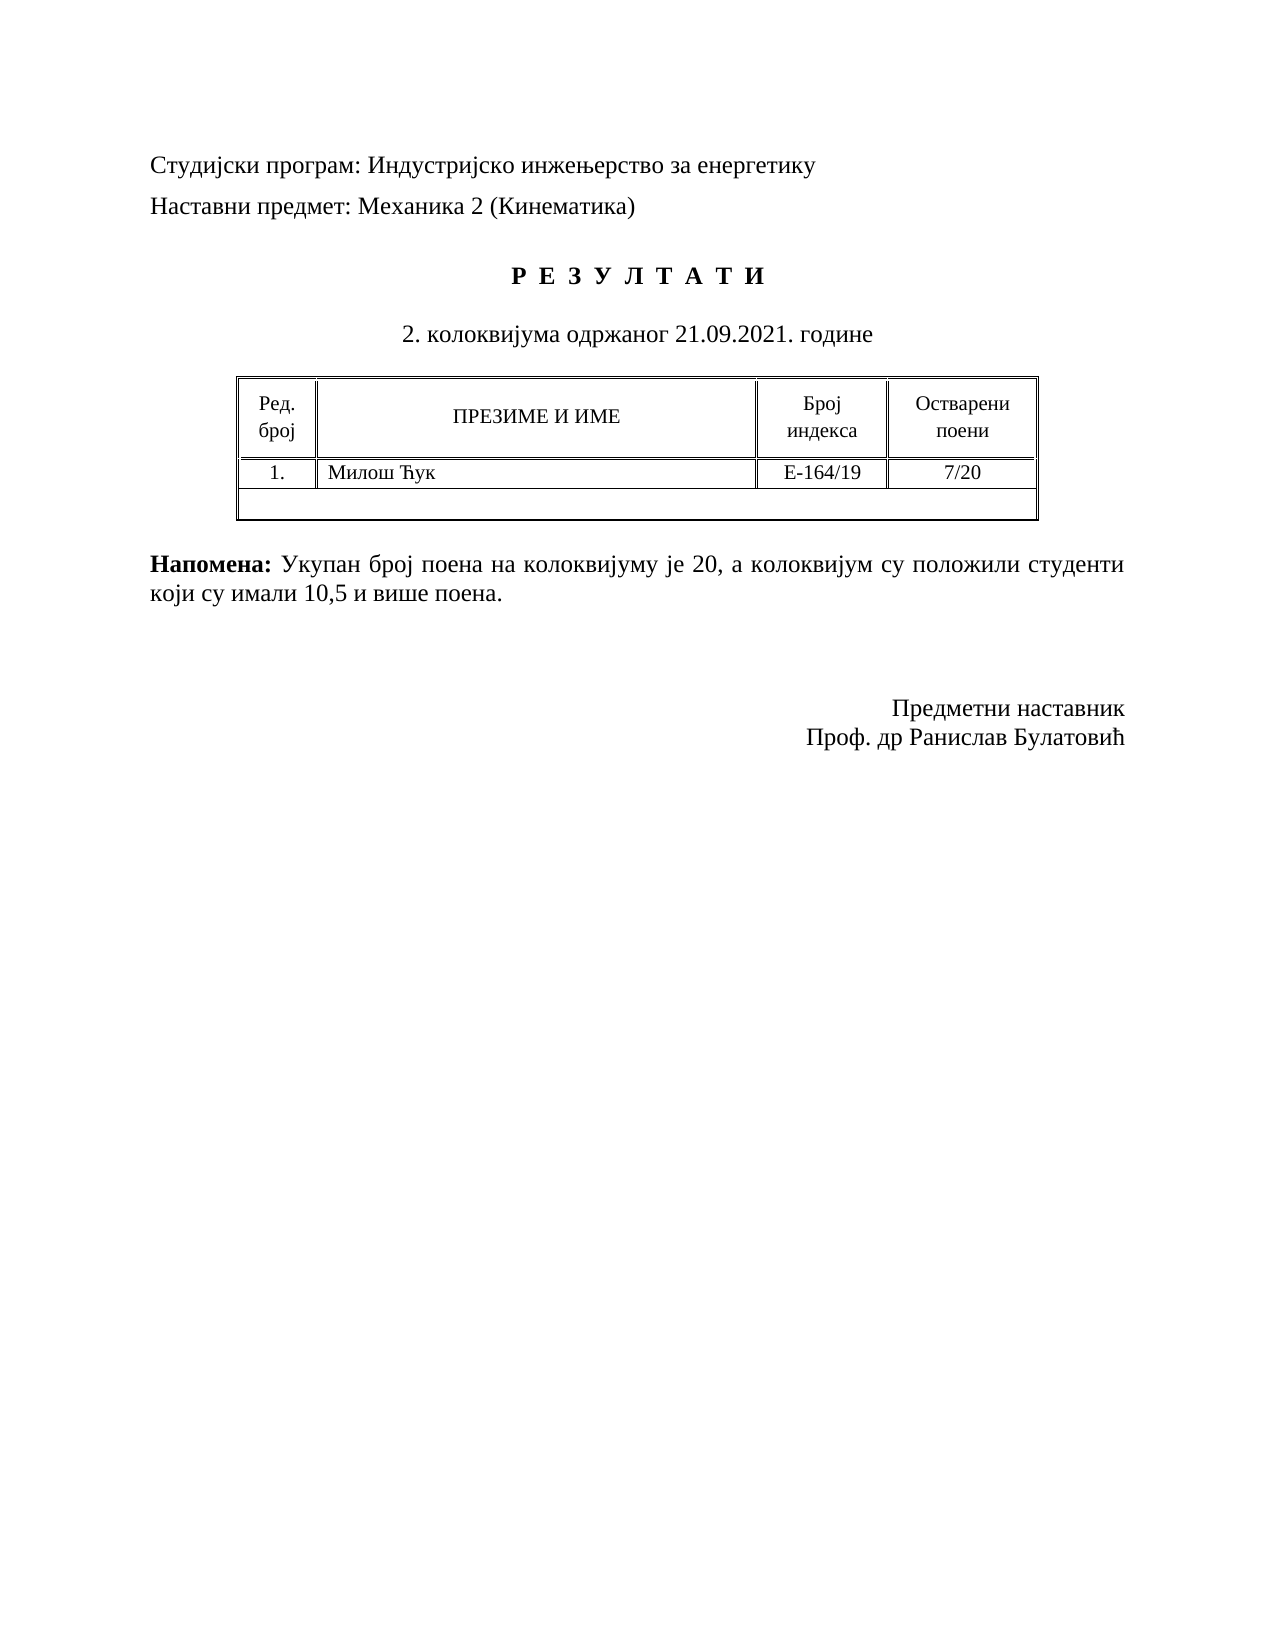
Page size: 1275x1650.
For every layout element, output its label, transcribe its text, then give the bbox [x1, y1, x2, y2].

text 2. колоквијума одржаног 21.09.2021. године [150, 319, 1125, 347]
table_header ПРЕЗИМЕ И ИМЕ [316, 377, 757, 457]
text Предметни наставник [150, 693, 1125, 722]
table_cell Милош Ћук [318, 460, 755, 488]
text Р Е З У Л Т А Т И [150, 261, 1125, 290]
table_cell 1. [238, 457, 316, 488]
text Проф. др Ранислав Булатовић [150, 722, 1125, 751]
table_header Ред. број [239, 379, 316, 457]
table_cell [239, 489, 1036, 518]
table_cell 7/20 [888, 457, 1037, 488]
text Напомена: Укупан број поена на колоквијуму је 20, а колоквијум су положили студенти који су имали 10,5 и више поена. [150, 549, 1125, 607]
table_header Остварени поени [888, 379, 1036, 457]
text Наставни предмет: Механика 2 (Кинематика) [150, 191, 1125, 220]
text Студијски програм: Индустријскo инжењерство за енергетику [150, 150, 1125, 179]
table_cell Е-164/19 [758, 460, 886, 488]
table_header Број индекса [757, 379, 887, 457]
